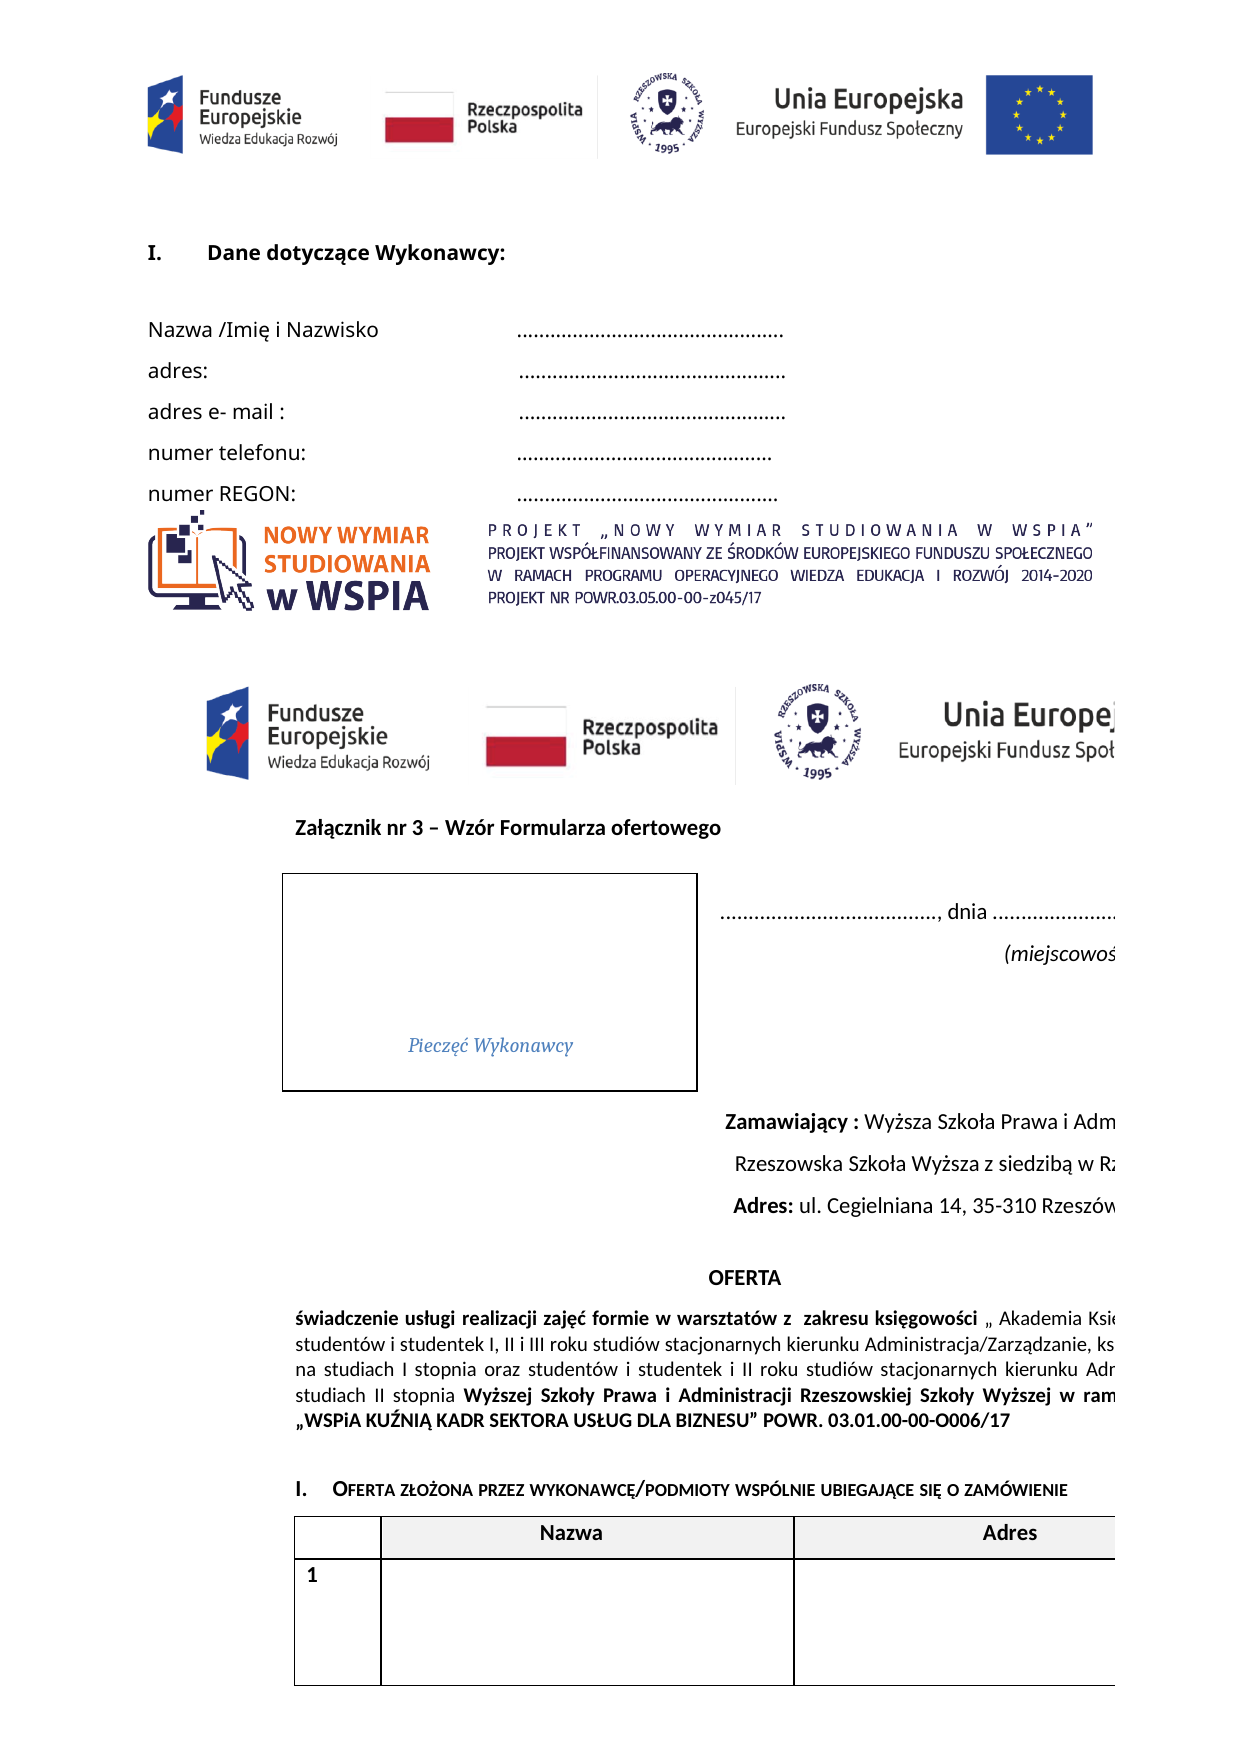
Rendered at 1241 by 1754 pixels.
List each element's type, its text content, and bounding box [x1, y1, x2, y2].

text numer telefonu: ……........................................ [148, 438, 1092, 467]
text adres: ................................................ [148, 356, 1092, 385]
picture [148, 510, 1092, 611]
text Nazwa /Imię i Nazwisko ................................................ [148, 315, 1092, 344]
picture [147, 73, 1093, 159]
text adres e- mail : ................................................ [148, 397, 1092, 426]
text numer REGON: ............................................... [148, 479, 1092, 507]
list Dane dotyczące Wykonawcy: [148, 238, 1092, 266]
